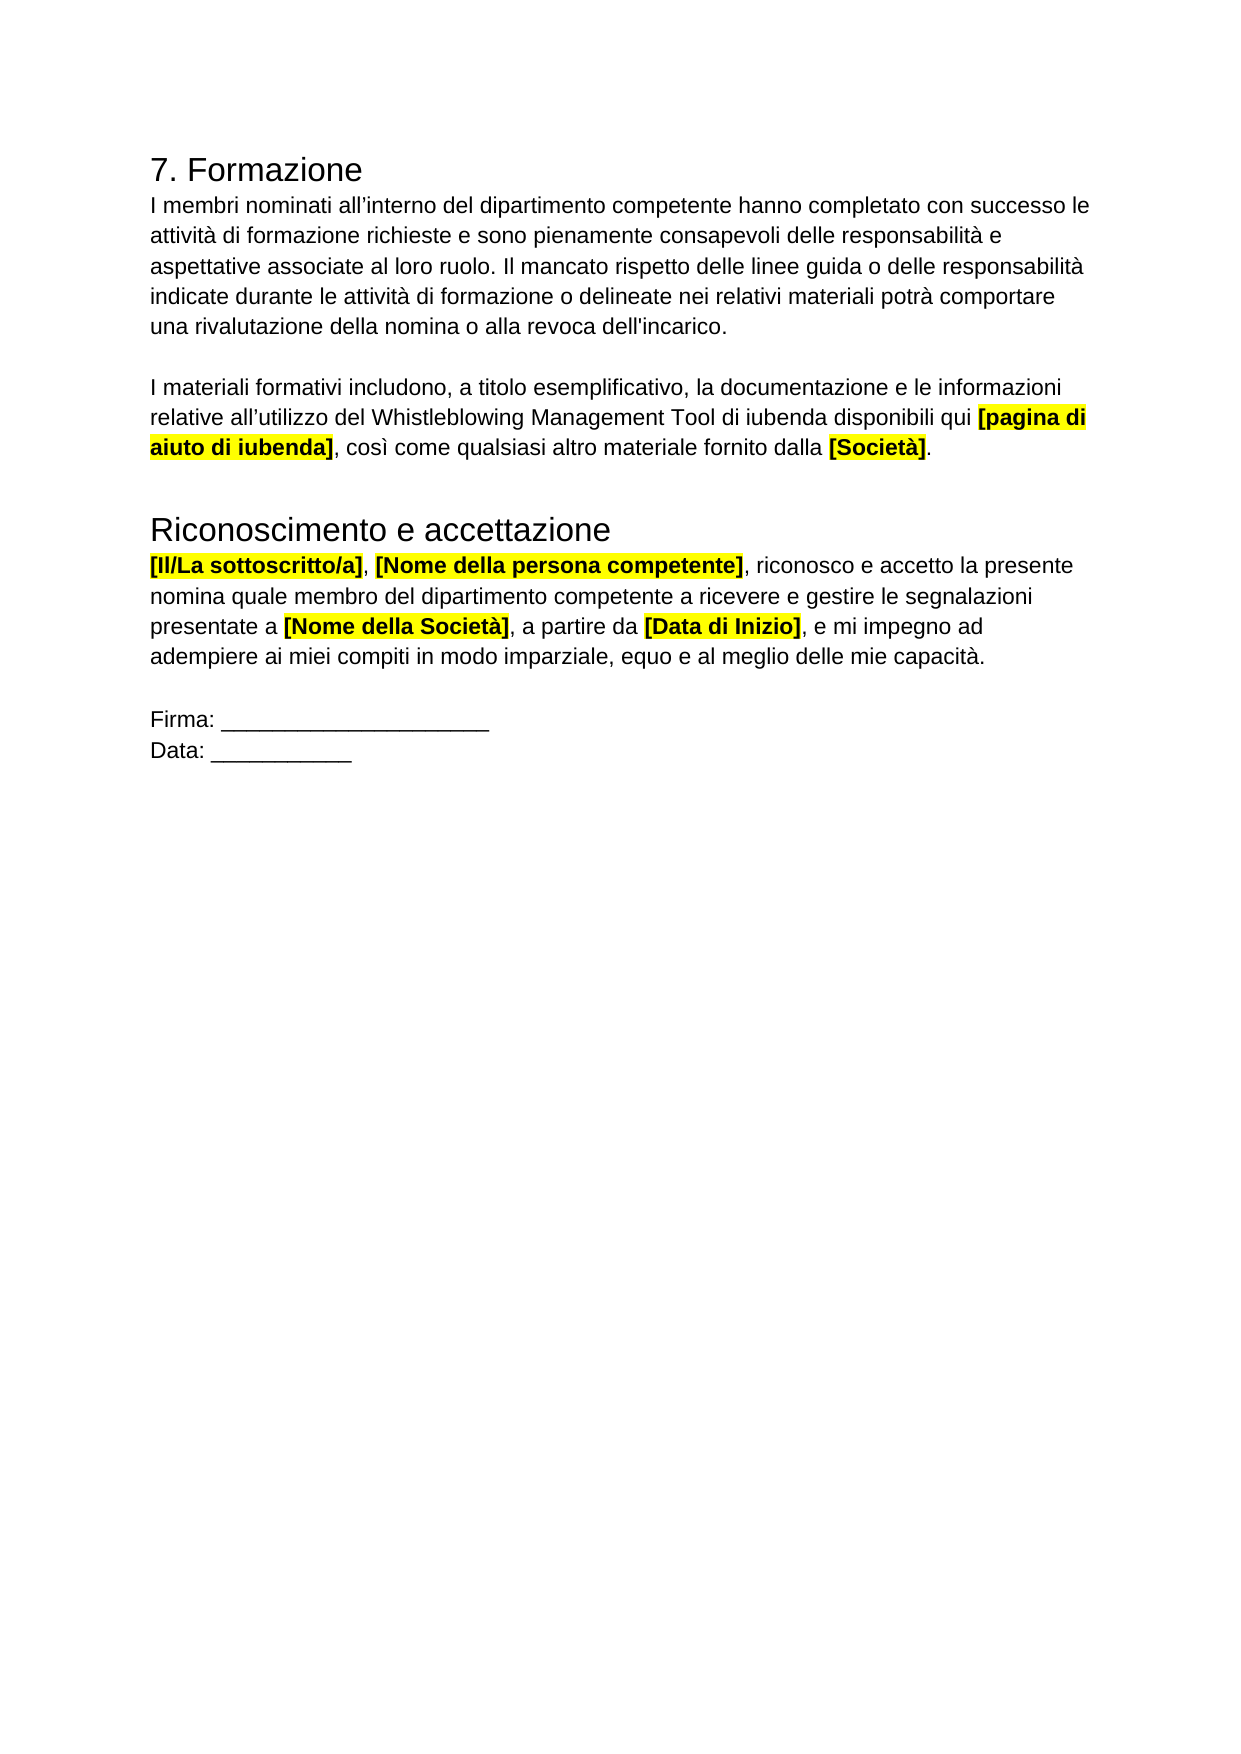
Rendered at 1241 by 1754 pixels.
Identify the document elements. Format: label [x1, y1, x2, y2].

text [150, 150, 1090, 763]
